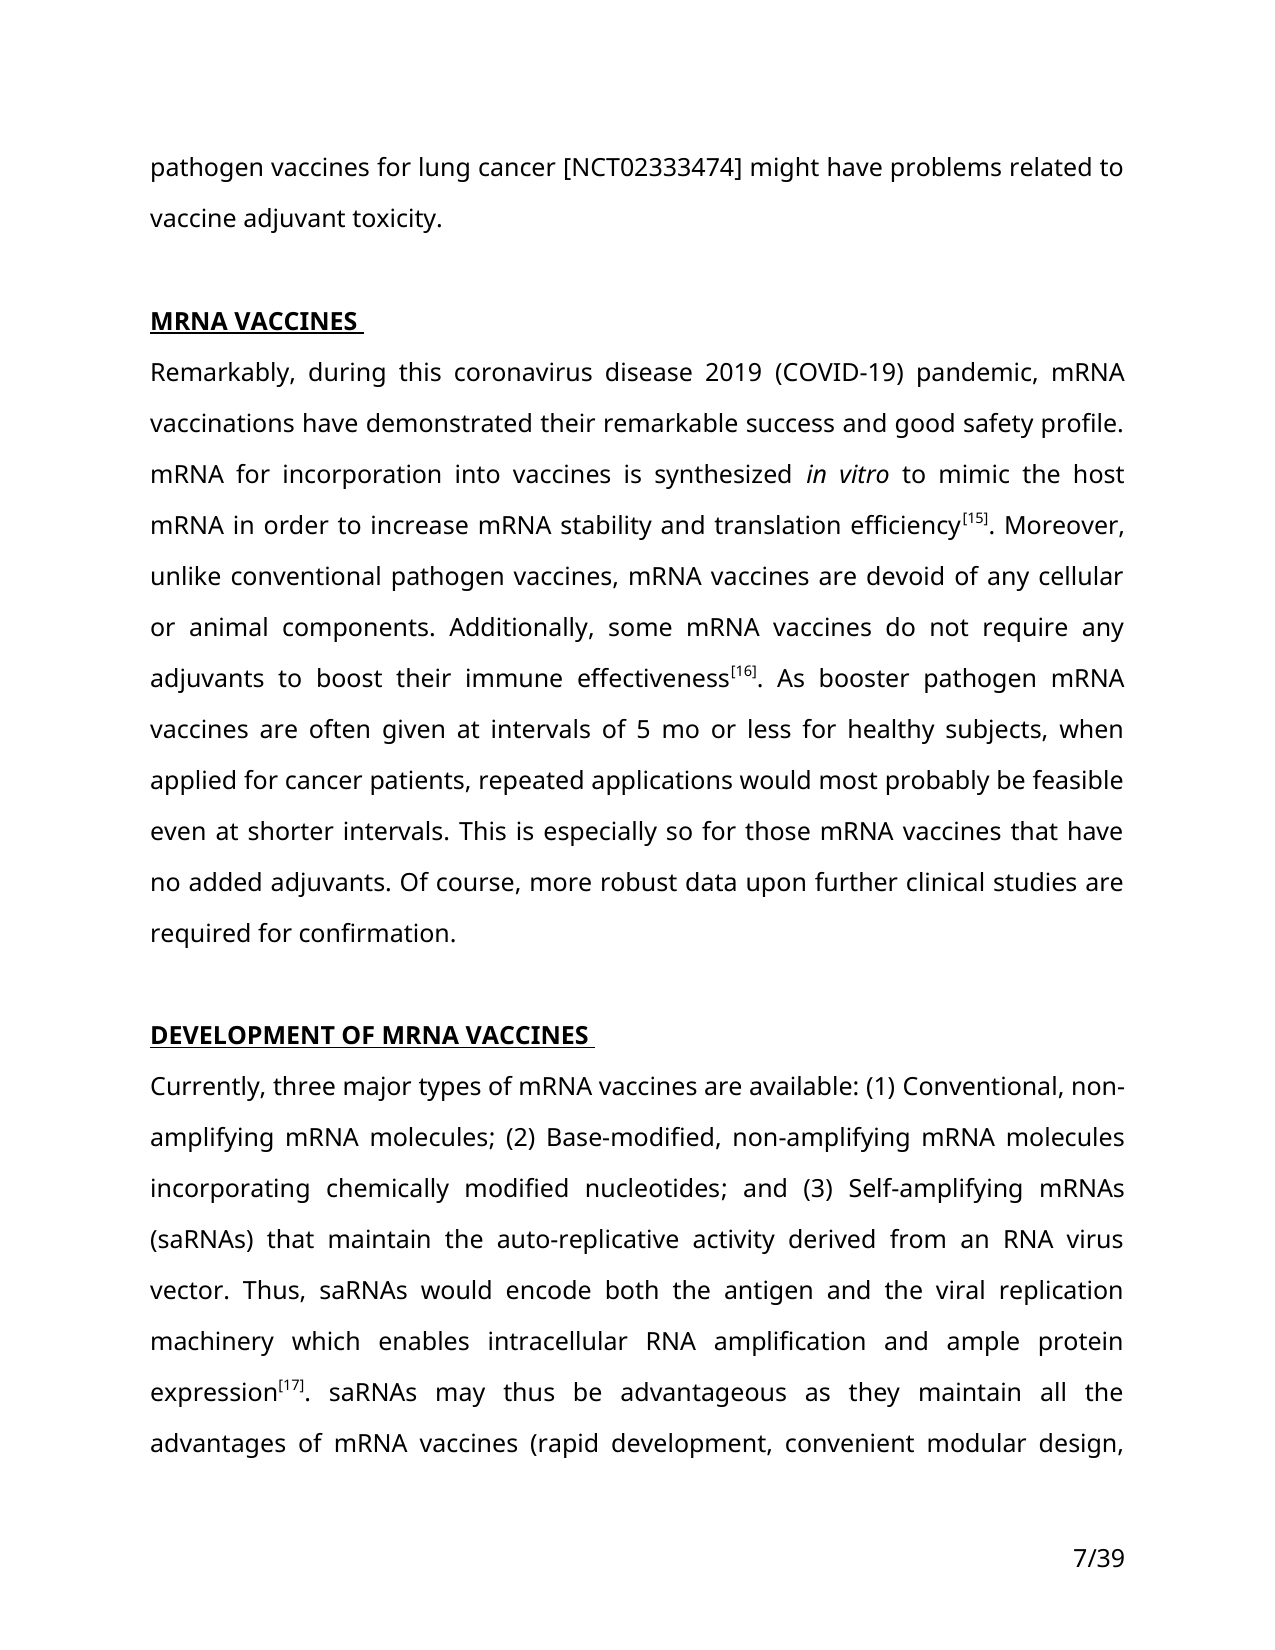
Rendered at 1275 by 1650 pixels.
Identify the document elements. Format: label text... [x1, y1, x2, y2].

text mRNA Vaccines [150, 303, 1125, 337]
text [150, 1069, 1125, 1460]
text Development of mRNA Vaccines [150, 1018, 1125, 1052]
text Remarkably, during this coronavirus disease 2019 (COVID-19) pandemic, mRNA vaccinations have demonstrated their remarkable success and good safety profile. mRNA for incorporation into vaccines is synthesized in vitro to mimic the host mRNA in order to increase mRNA stability and translation efficiency[15]. Moreover, unlike conventional pathogen vaccines, mRNA vaccines are devoid of any cellular or animal components. Additionally, some mRNA vaccines do not require any adjuvants to boost their immune effectiveness[16]. As booster pathogen mRNA vaccines are often given at intervals of 5 mo or less for healthy subjects, when applied for cancer patients, repeated applications would most probably be feasible even at shorter intervals. This is especially so for those mRNA vaccines that have no added adjuvants. Of course, more robust data upon further clinical studies are required for confirmation. [150, 354, 1125, 950]
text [150, 150, 1125, 235]
